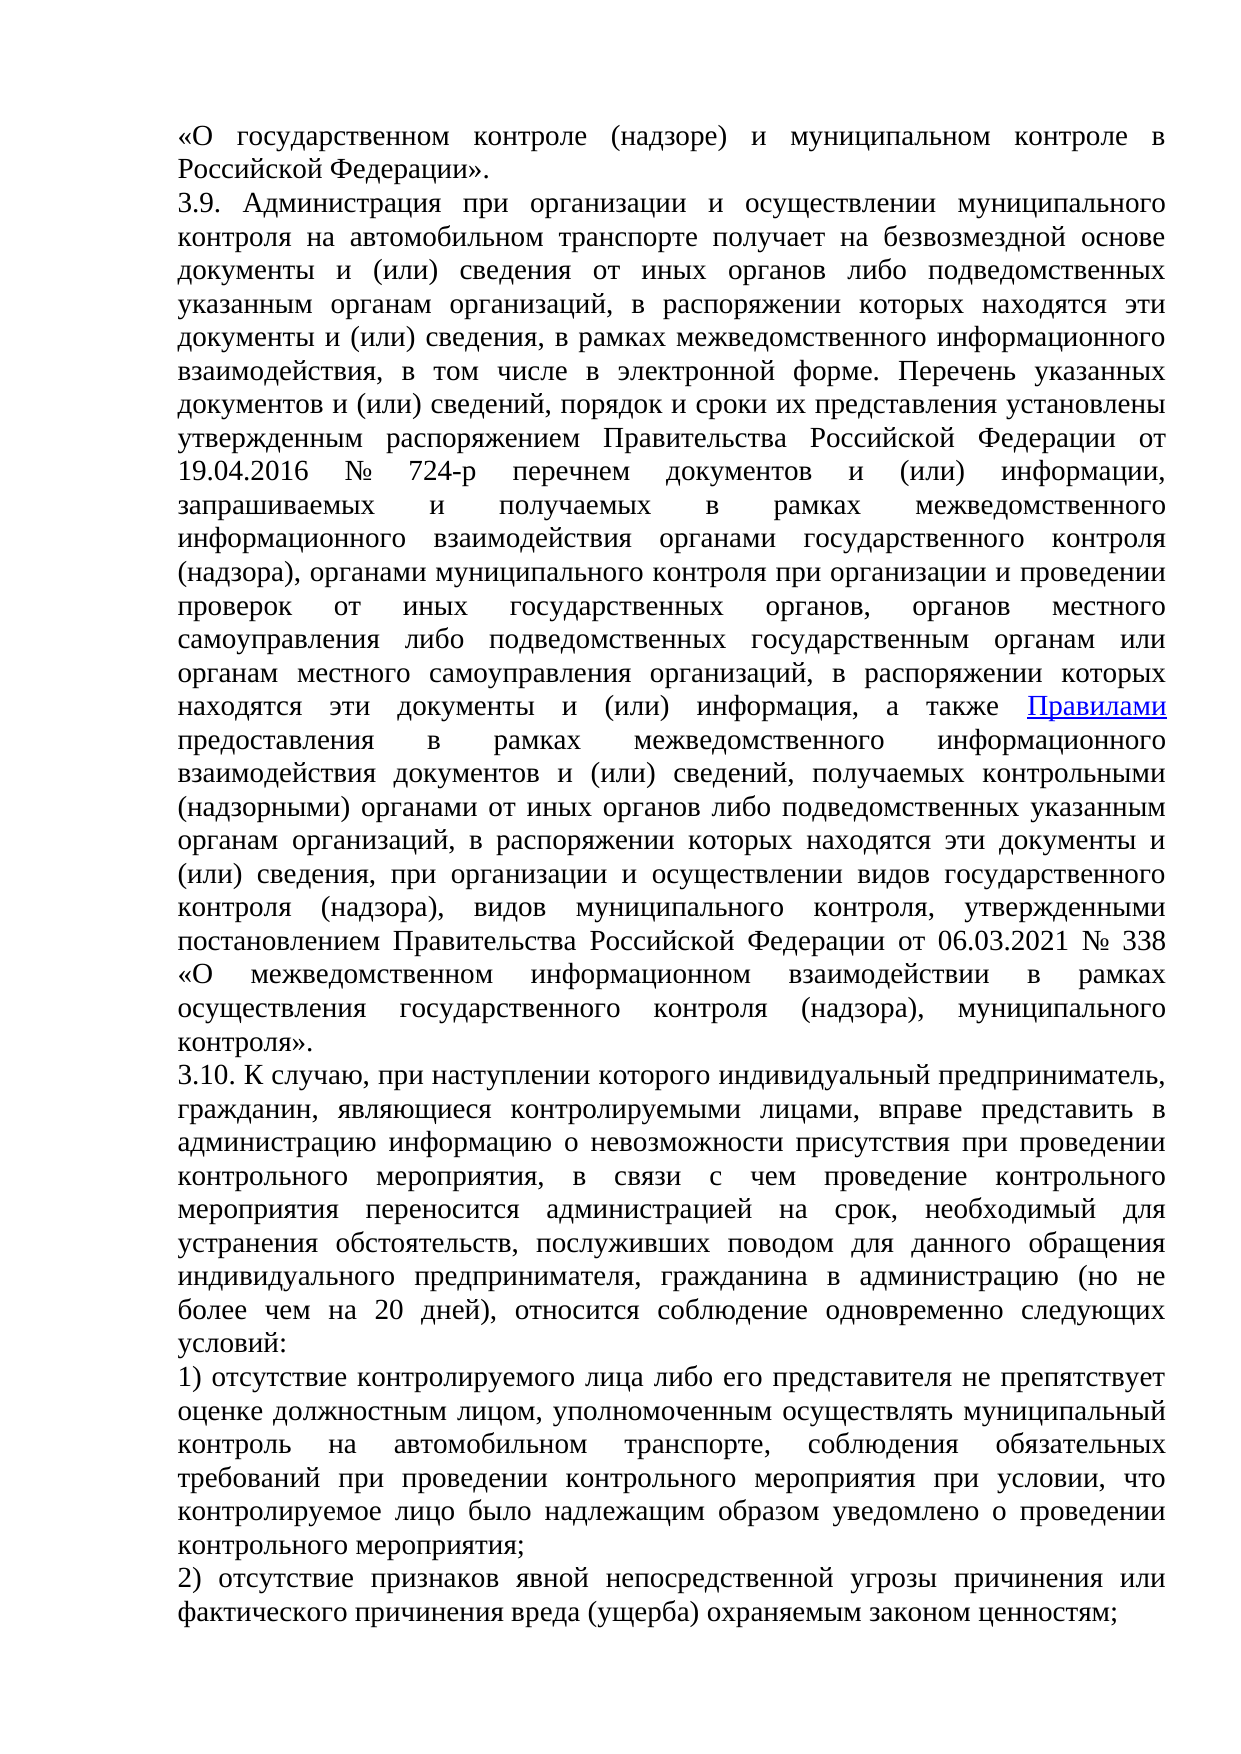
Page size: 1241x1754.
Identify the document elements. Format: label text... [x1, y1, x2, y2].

text 2) отсутствие признаков явной непосредственной угрозы причинения или фактического причинения вреда (ущерба) охраняемым законом ценностям; [177, 1560, 1167, 1627]
text 1) отсутствие контролируемого лица либо его представителя не препятствует оценке должностным лицом, уполномоченным осуществлять муниципальный контроль на автомобильном транспорте, соблюдения обязательных требований при проведении контрольного мероприятия при условии, что контролируемое лицо было надлежащим образом уведомлено о проведении контрольного мероприятия; [177, 1359, 1167, 1560]
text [177, 118, 1167, 185]
text 3.9. Администрация при организации и осуществлении муниципального контроля на автомобильном транспорте получает на безвозмездной основе документы и (или) сведения от иных органов либо подведомственных указанным органам организаций, в распоряжении которых находятся эти документы и (или) сведения, в рамках межведомственного информационного взаимодействия, в том числе в электронной форме. Перечень указанных документов и (или) сведений, порядок и сроки их представления установлены утвержденным распоряжением Правительства Российской Федерации от 19.04.2016 № 724-р перечнем документов и (или) информации, запрашиваемых и получаемых в рамках межведомственного информационного взаимодействия органами государственного контроля (надзора), органами муниципального контроля при организации и проведении проверок от иных государственных органов, органов местного самоуправления либо подведомственных государственным органам или органам местного самоуправления организаций, в распоряжении которых находятся эти документы и (или) информация, а также Правилами предоставления в рамках межведомственного информационного взаимодействия документов и (или) сведений, получаемых контрольными (надзорными) органами от иных органов либо подведомственных указанным органам организаций, в распоряжении которых находятся эти документы и (или) сведения, при организации и осуществлении видов государственного контроля (надзора), видов муниципального контроля, утвержденными постановлением Правительства Российской Федерации от 06.03.2021 № 338 «О межведомственном информационном взаимодействии в рамках осуществления государственного контроля (надзора), муниципального контроля». [177, 185, 1167, 1057]
text 3.10. К случаю, при наступлении которого индивидуальный предприниматель, гражданин, являющиеся контролируемыми лицами, вправе представить в администрацию информацию о невозможности присутствия при проведении контрольного мероприятия, в связи с чем проведение контрольного мероприятия переносится администрацией на срок, необходимый для устранения обстоятельств, послуживших поводом для данного обращения индивидуального предпринимателя, гражданина в администрацию (но не более чем на 20 дней), относится соблюдение одновременно следующих условий: [177, 1057, 1167, 1359]
